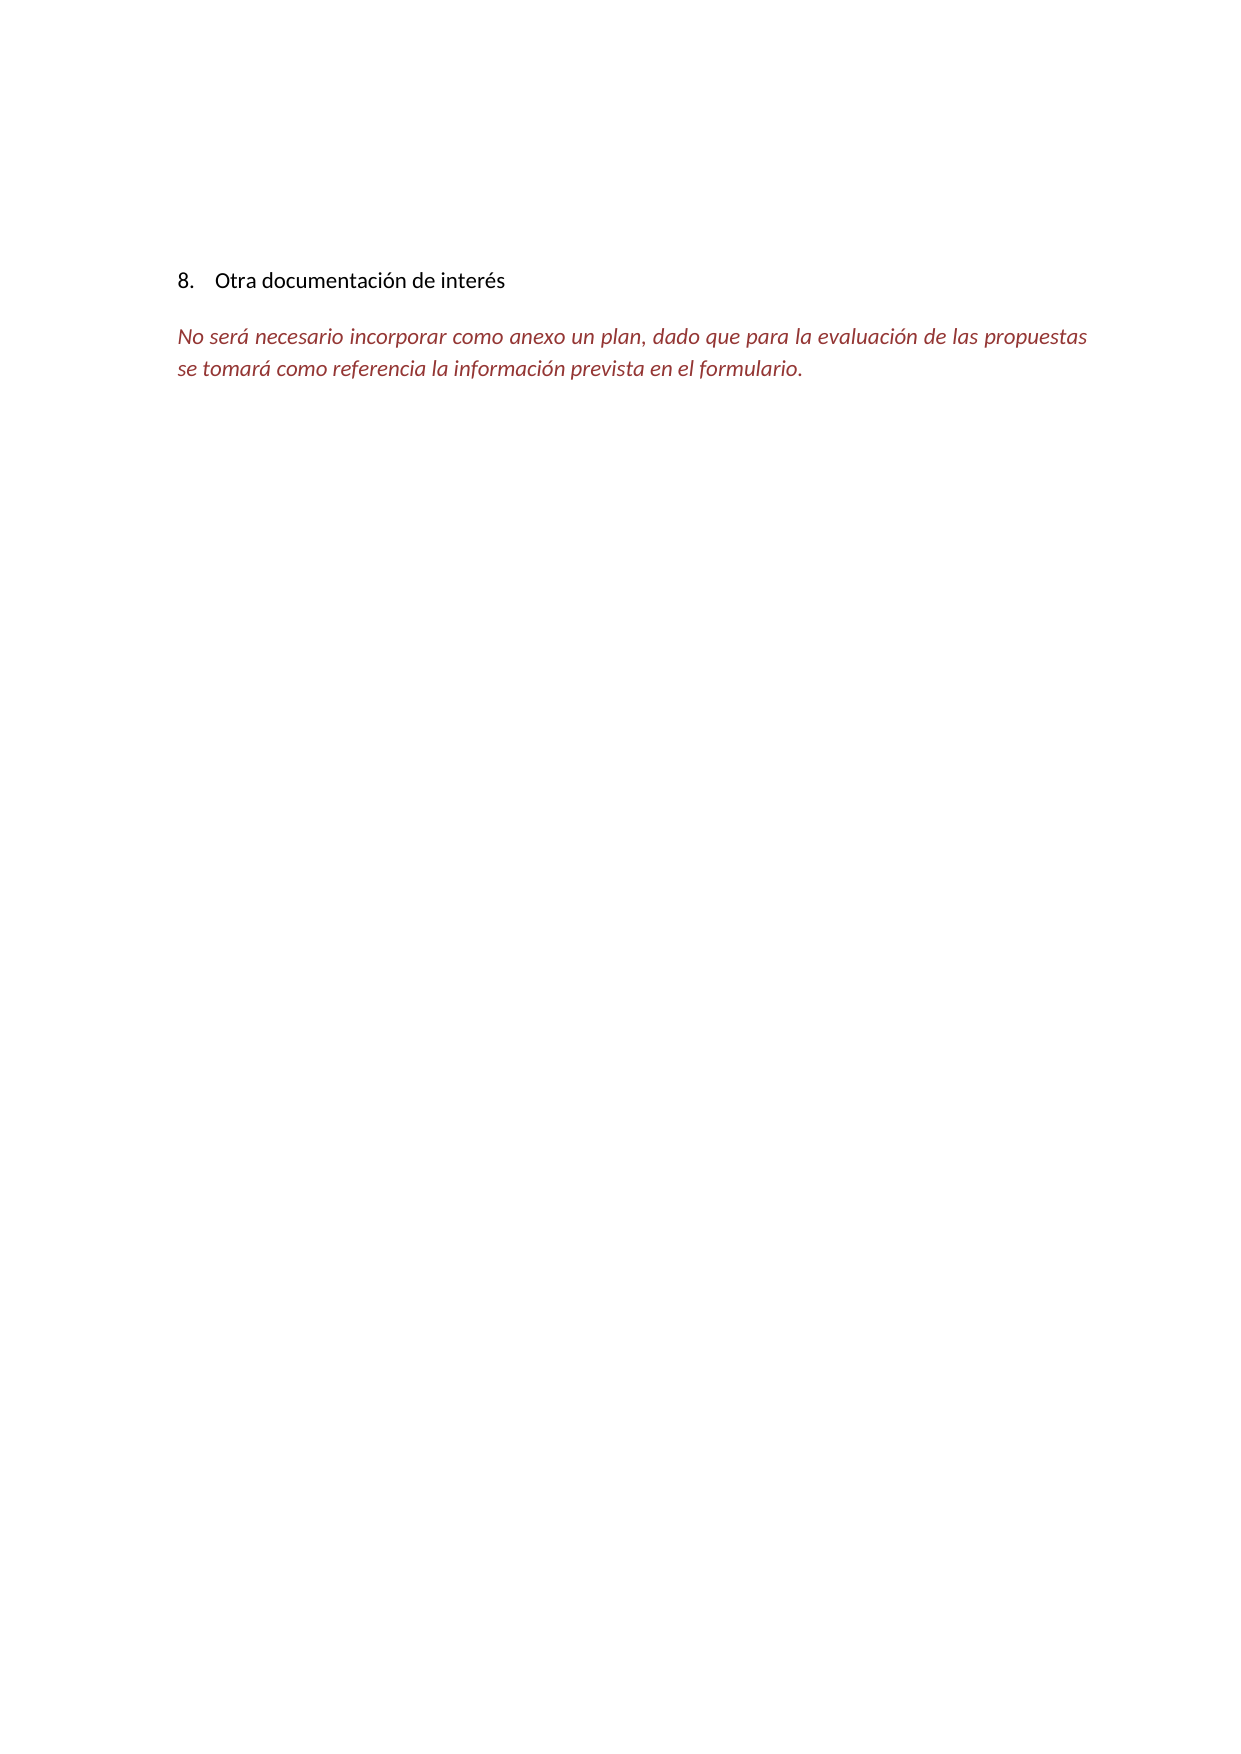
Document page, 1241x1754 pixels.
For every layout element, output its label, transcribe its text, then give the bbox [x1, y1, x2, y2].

text No será necesario incorporar como anexo un plan, dado que para la evaluación de las propuestas se tomará como referencia la información prevista en el formulario. [177, 322, 1092, 382]
list Otra documentación de interés [177, 266, 1092, 294]
